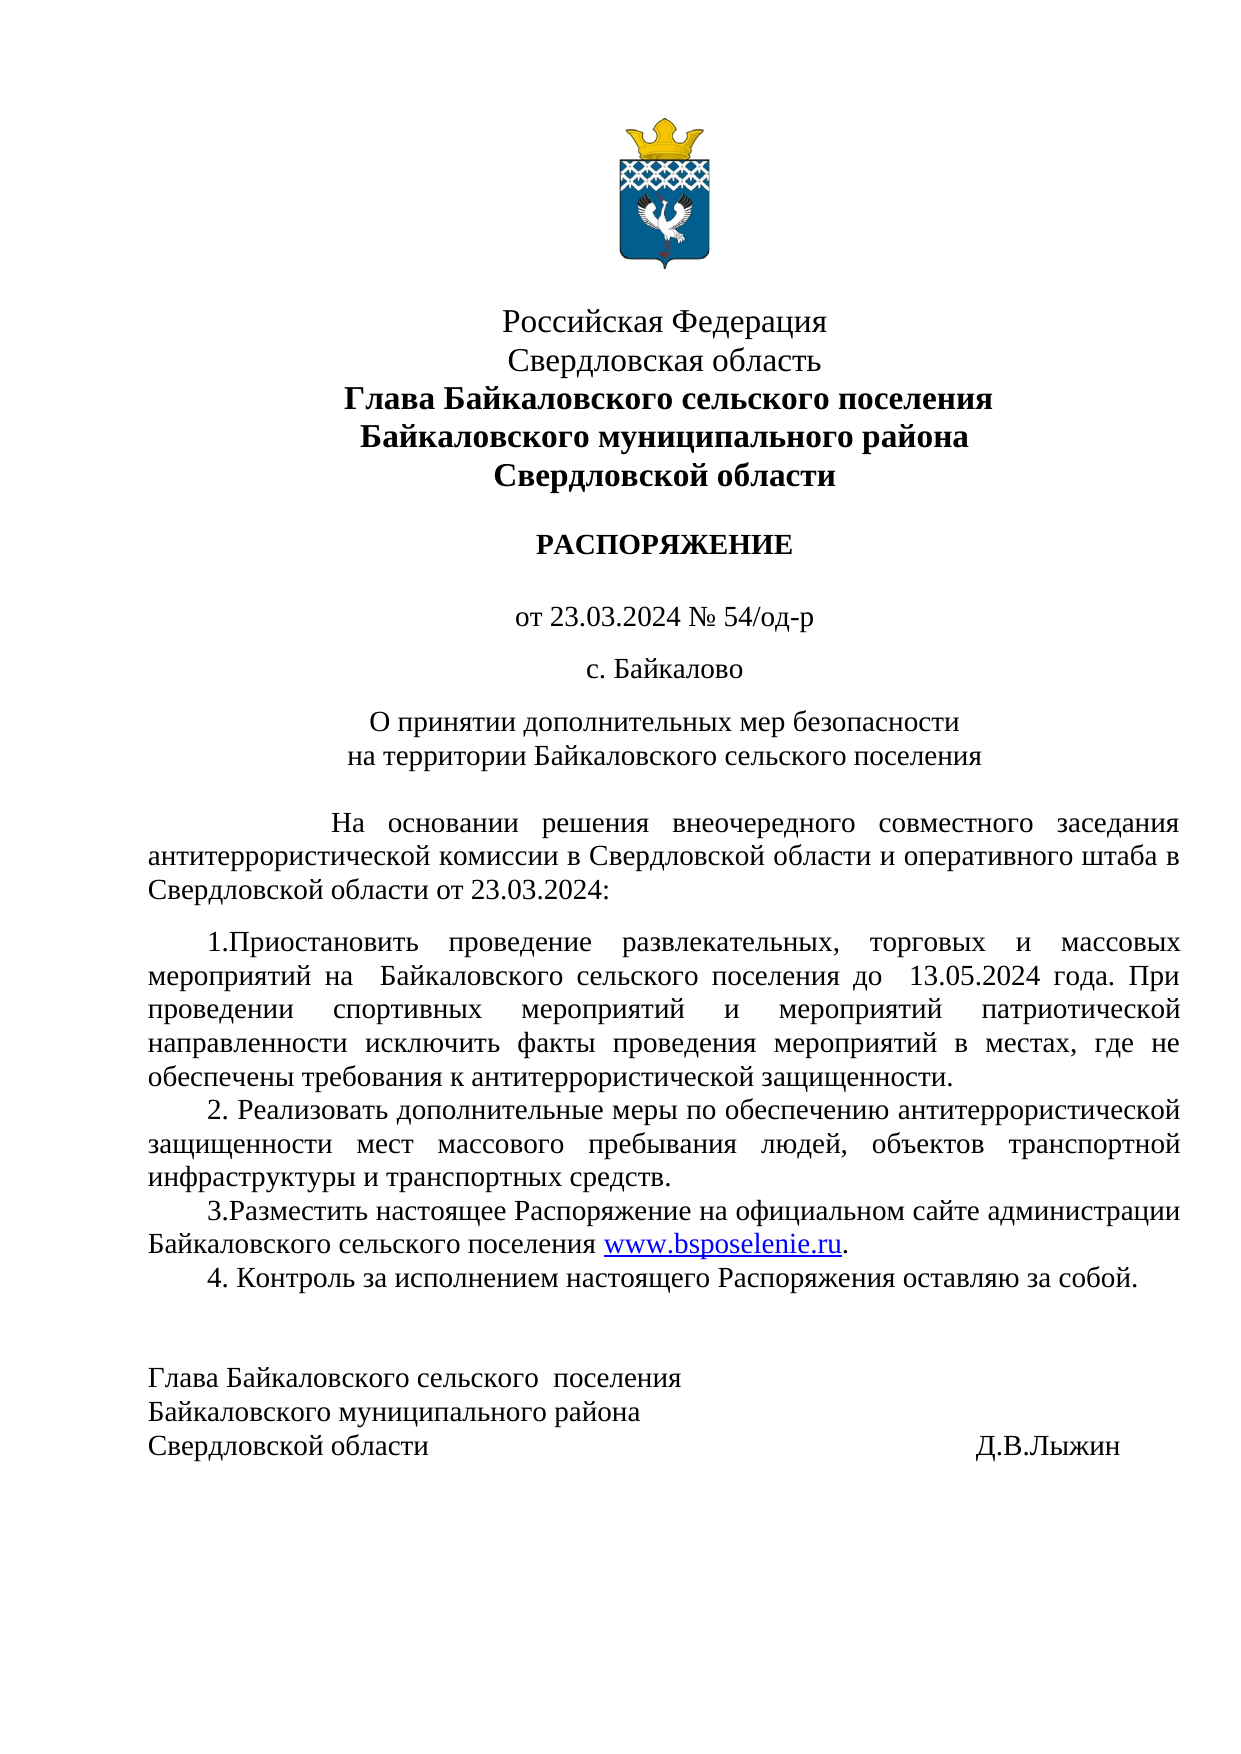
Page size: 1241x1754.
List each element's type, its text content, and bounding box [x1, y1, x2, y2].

text Свердловская область [148, 340, 1181, 378]
text Байкаловского муниципального района [148, 1394, 1181, 1428]
text Свердловской области Д.В.Лыжин [148, 1428, 1181, 1461]
text 3.Разместить настоящее Распоряжение на официальном сайте администрации Байкаловского сельского поселения www.bsposelenie.ru. [148, 1193, 1181, 1260]
text 1.Приостановить проведение развлекательных, торговых и массовых мероприятий на Байкаловского сельского поселения до 13.05.2024 года. При проведении спортивных мероприятий и мероприятий патриотической направленности исключить факты проведения мероприятий в местах, где не обеспечены требования к антитеррористической защищенности. [148, 924, 1181, 1092]
text с. Байкалово [148, 651, 1181, 685]
text Российская Федерация [148, 302, 1181, 340]
text 2. Реализовать дополнительные меры по обеспечению антитеррористической защищенности мест массового пребывания людей, объектов транспортной инфраструктуры и транспортных средств. [148, 1092, 1181, 1193]
text от 23.03.2024 № 54/од-р [148, 599, 1181, 632]
text На основании решения внеочередного совместного заседания антитеррористической комиссии в Свердловской области и оперативного штаба в Свердловской области от 23.03.2024: [148, 805, 1181, 905]
text 4. Контроль за исполнением настоящего Распоряжения оставляю за собой. [148, 1260, 1181, 1293]
text О принятии дополнительных мер безопасности на территории Байкаловского сельского поселения [148, 704, 1181, 771]
text Байкаловского муниципального района [148, 417, 1181, 455]
text Глава Байкаловского сельского поселения [148, 1361, 1181, 1394]
text Глава Байкаловского сельского поселения [148, 378, 1181, 417]
text Свердловской области [148, 455, 1181, 493]
text РАСПОРЯЖЕНИЕ [148, 527, 1181, 560]
picture [619, 118, 710, 269]
